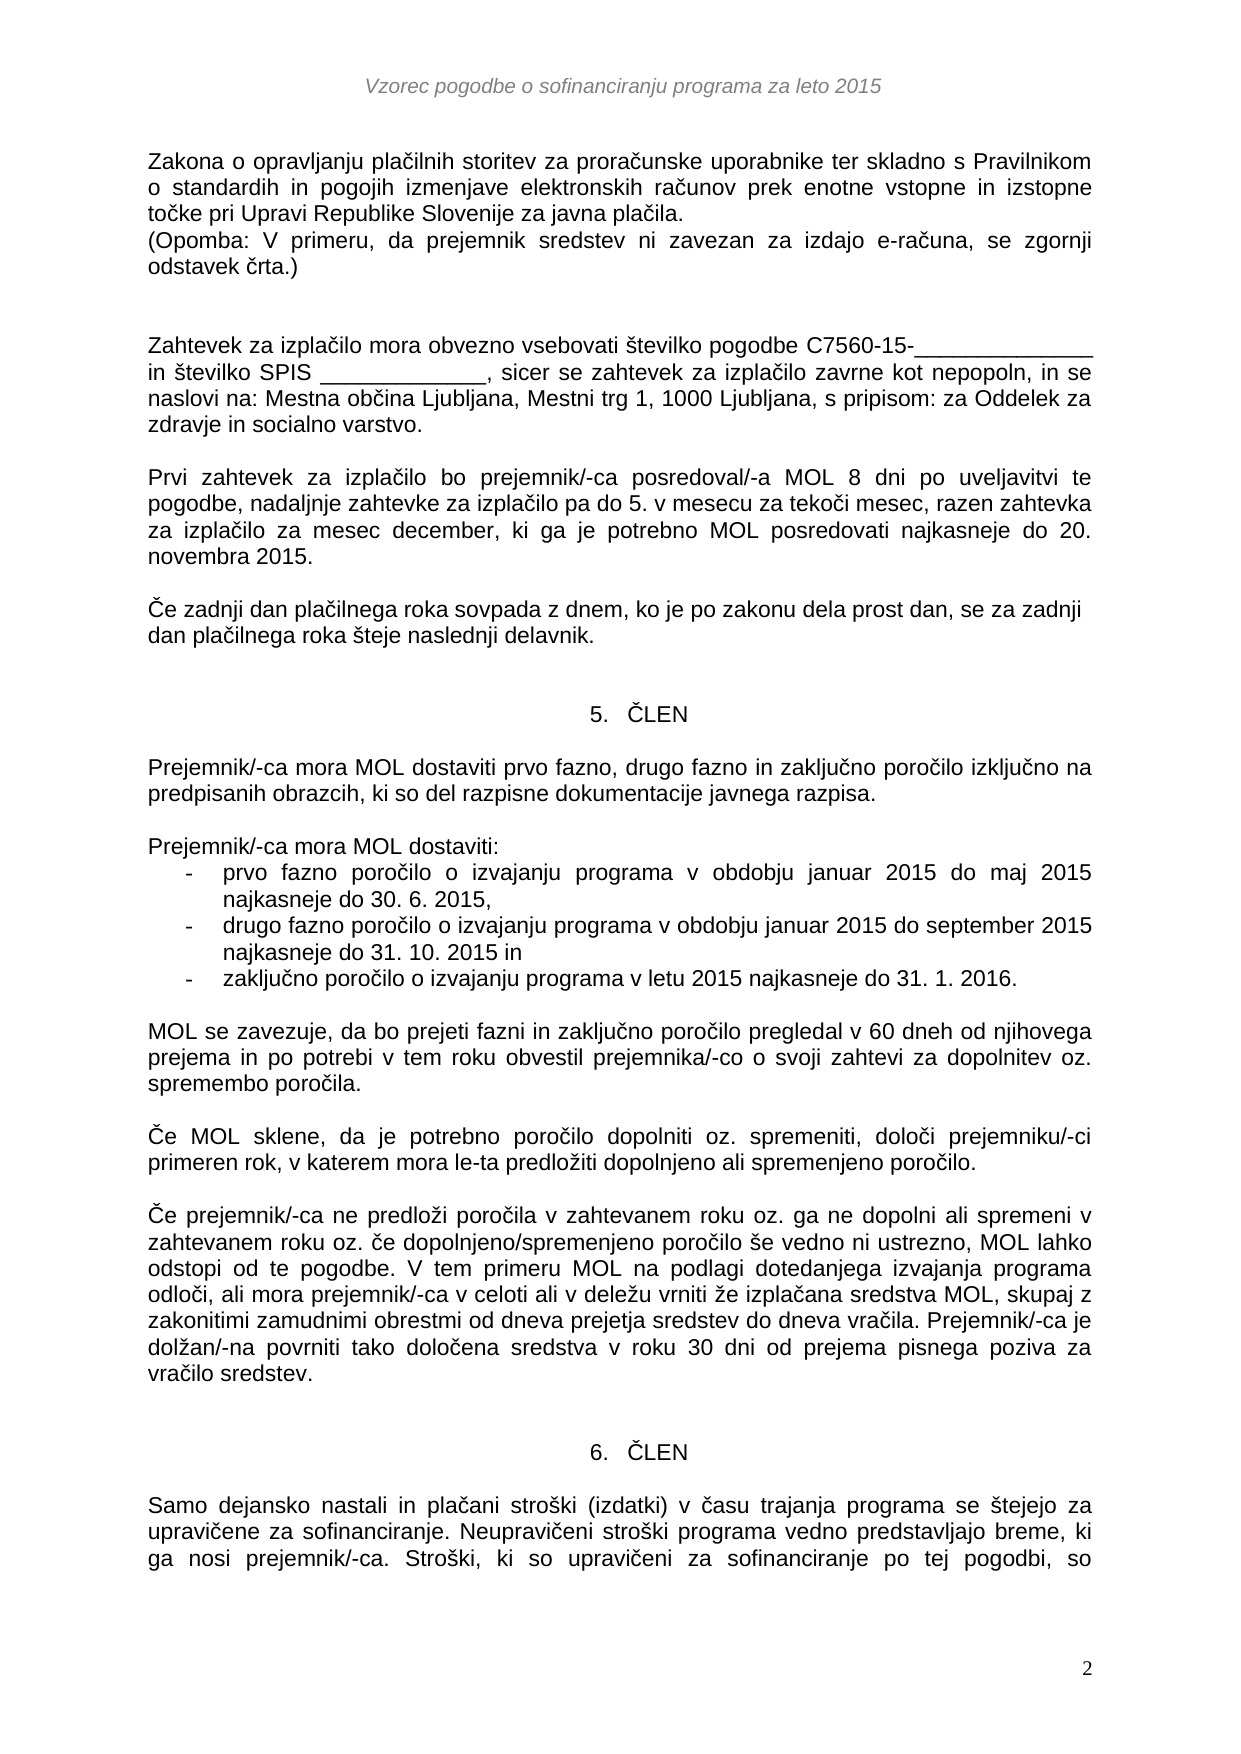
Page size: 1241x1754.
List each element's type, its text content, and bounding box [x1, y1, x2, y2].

text Če prejemnik/-ca ne predloži poročila v zahtevanem roku oz. ga ne dopolni ali spremeni v zahtevanem roku oz. če dopolnjeno/spremenjeno poročilo še vedno ni ustrezno, MOL lahko odstopi od te pogodbe. V tem primeru MOL na podlagi dotedanjega izvajanja programa odloči, ali mora prejemnik/-ca v celoti ali v deležu vrniti že izplačana sredstva MOL, skupaj z zakonitimi zamudnimi obrestmi od dneva prejetja sredstev do dneva vračila. Prejemnik/-ca je dolžan/-na povrniti tako določena sredstva v roku 30 dni od prejema pisnega poziva za vračilo sredstev. [148, 1202, 1093, 1387]
list drugo fazno poročilo o izvajanju programa v obdobju januar 2015 do september 2015 najkasneje do 31. 10. 2015 in [185, 912, 1093, 965]
text (Opomba: V primeru, da prejemnik sredstev ni zavezan za izdajo e-računa, se zgornji odstavek črta.) [148, 227, 1093, 279]
list ČLEN [185, 701, 1093, 727]
text Prejemnik/-ca mora MOL dostaviti prvo fazno, drugo fazno in zaključno poročilo izključno na predpisanih obrazcih, ki so del razpisne dokumentacije javnega razpisa. [148, 754, 1093, 806]
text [148, 148, 1093, 227]
list prvo fazno poročilo o izvajanju programa v obdobju januar 2015 do maj 2015 najkasneje do 30. 6. 2015, [185, 859, 1093, 912]
list ČLEN [185, 1439, 1093, 1466]
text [148, 1492, 1093, 1571]
text Prejemnik/-ca mora MOL dostaviti: [148, 833, 1093, 859]
list zaključno poročilo o izvajanju programa v letu 2015 najkasneje do 31. 1. 2016. [185, 965, 1093, 991]
text Prvi zahtevek za izplačilo bo prejemnik/-ca posredoval/-a MOL 8 dni po uveljavitvi te pogodbe, nadaljnje zahtevke za izplačilo pa do 5. v mesecu za tekoči mesec, razen zahtevka za izplačilo za mesec december, ki ga je potrebno MOL posredovati najkasneje do 20. novembra 2015. [148, 464, 1093, 569]
text Če zadnji dan plačilnega roka sovpada z dnem, ko je po zakonu dela prost dan, se za zadnji dan plačilnega roka šteje naslednji delavnik. [148, 596, 1093, 648]
text Če MOL sklene, da je potrebno poročilo dopolniti oz. spremeniti, določi prejemniku/-ci primeren rok, v katerem mora le-ta predložiti dopolnjeno ali spremenjeno poročilo. [148, 1123, 1093, 1176]
text Zahtevek za izplačilo mora obvezno vsebovati številko pogodbe C7560-15-______________ in številko SPIS _____________, sicer se zahtevek za izplačilo zavrne kot nepopoln, in se naslovi na: Mestna občina Ljubljana, Mestni trg 1, 1000 Ljubljana, s pripisom: za Oddelek za zdravje in socialno varstvo. [148, 332, 1093, 437]
text MOL se zavezuje, da bo prejeti fazni in zaključno poročilo pregledal v 60 dneh od njihovega prejema in po potrebi v tem roku obvestil prejemnika/-co o svoji zahtevi za dopolnitev oz. spremembo poročila. [148, 1018, 1093, 1097]
